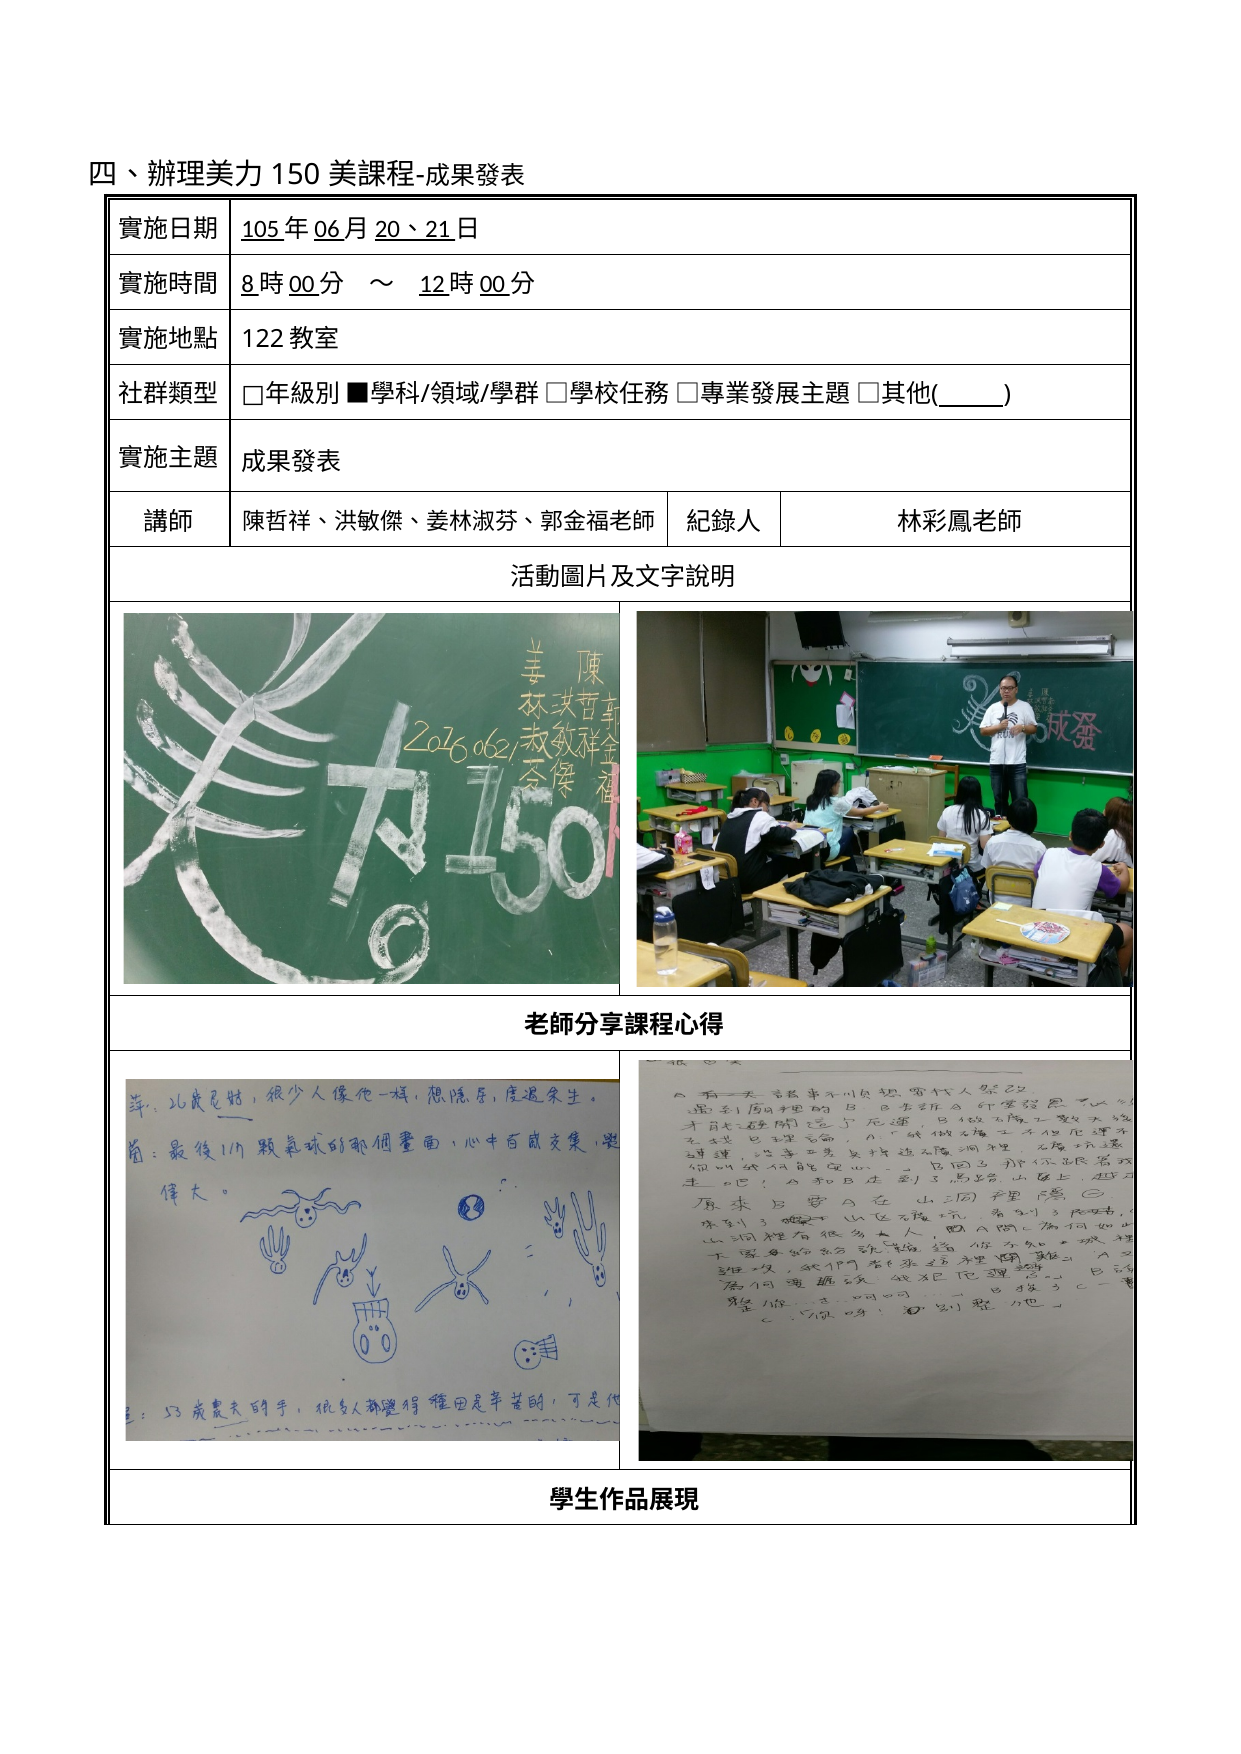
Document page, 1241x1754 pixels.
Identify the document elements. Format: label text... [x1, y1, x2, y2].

table_cell 紀錄人 [668, 492, 780, 546]
picture [125, 1079, 620, 1441]
table_cell □年級別 ■學科/領域/學群 □學校任務 □專業發展主題 □其他( ) [231, 365, 1130, 419]
table_cell 實施時間 [110, 255, 229, 309]
table_cell 活動圖片及文字說明 [110, 547, 1130, 601]
table_cell [110, 602, 619, 995]
picture [636, 611, 1134, 987]
table_cell 實施主題 [110, 420, 229, 491]
table_cell 實施地點 [110, 310, 229, 364]
table_cell [620, 1051, 1130, 1469]
table_cell 122教室 [231, 310, 1130, 364]
table_cell 講師 [110, 492, 229, 546]
table_cell 8時00分 ～ 12時00分 [231, 255, 1130, 309]
table_cell [620, 602, 1130, 995]
text 四、辦理美力 150 美課程-成果發表 [89, 148, 1152, 193]
table_cell 成果發表 [231, 420, 1130, 491]
table_cell 陳哲祥、洪敏傑、姜林淑芬、郭金福老師 [231, 492, 667, 546]
picture [123, 613, 620, 984]
table_cell 社群類型 [110, 365, 229, 419]
table_cell [110, 1051, 619, 1469]
table_cell 老師分享課程心得 [110, 996, 1130, 1050]
table_header 105年06月20、21日 [231, 200, 1130, 254]
picture [638, 1060, 1134, 1461]
table_cell 林彩鳳老師 [781, 492, 1130, 546]
table_header 實施日期 [110, 200, 229, 254]
table_cell 學生作品展現 [110, 1470, 1130, 1524]
